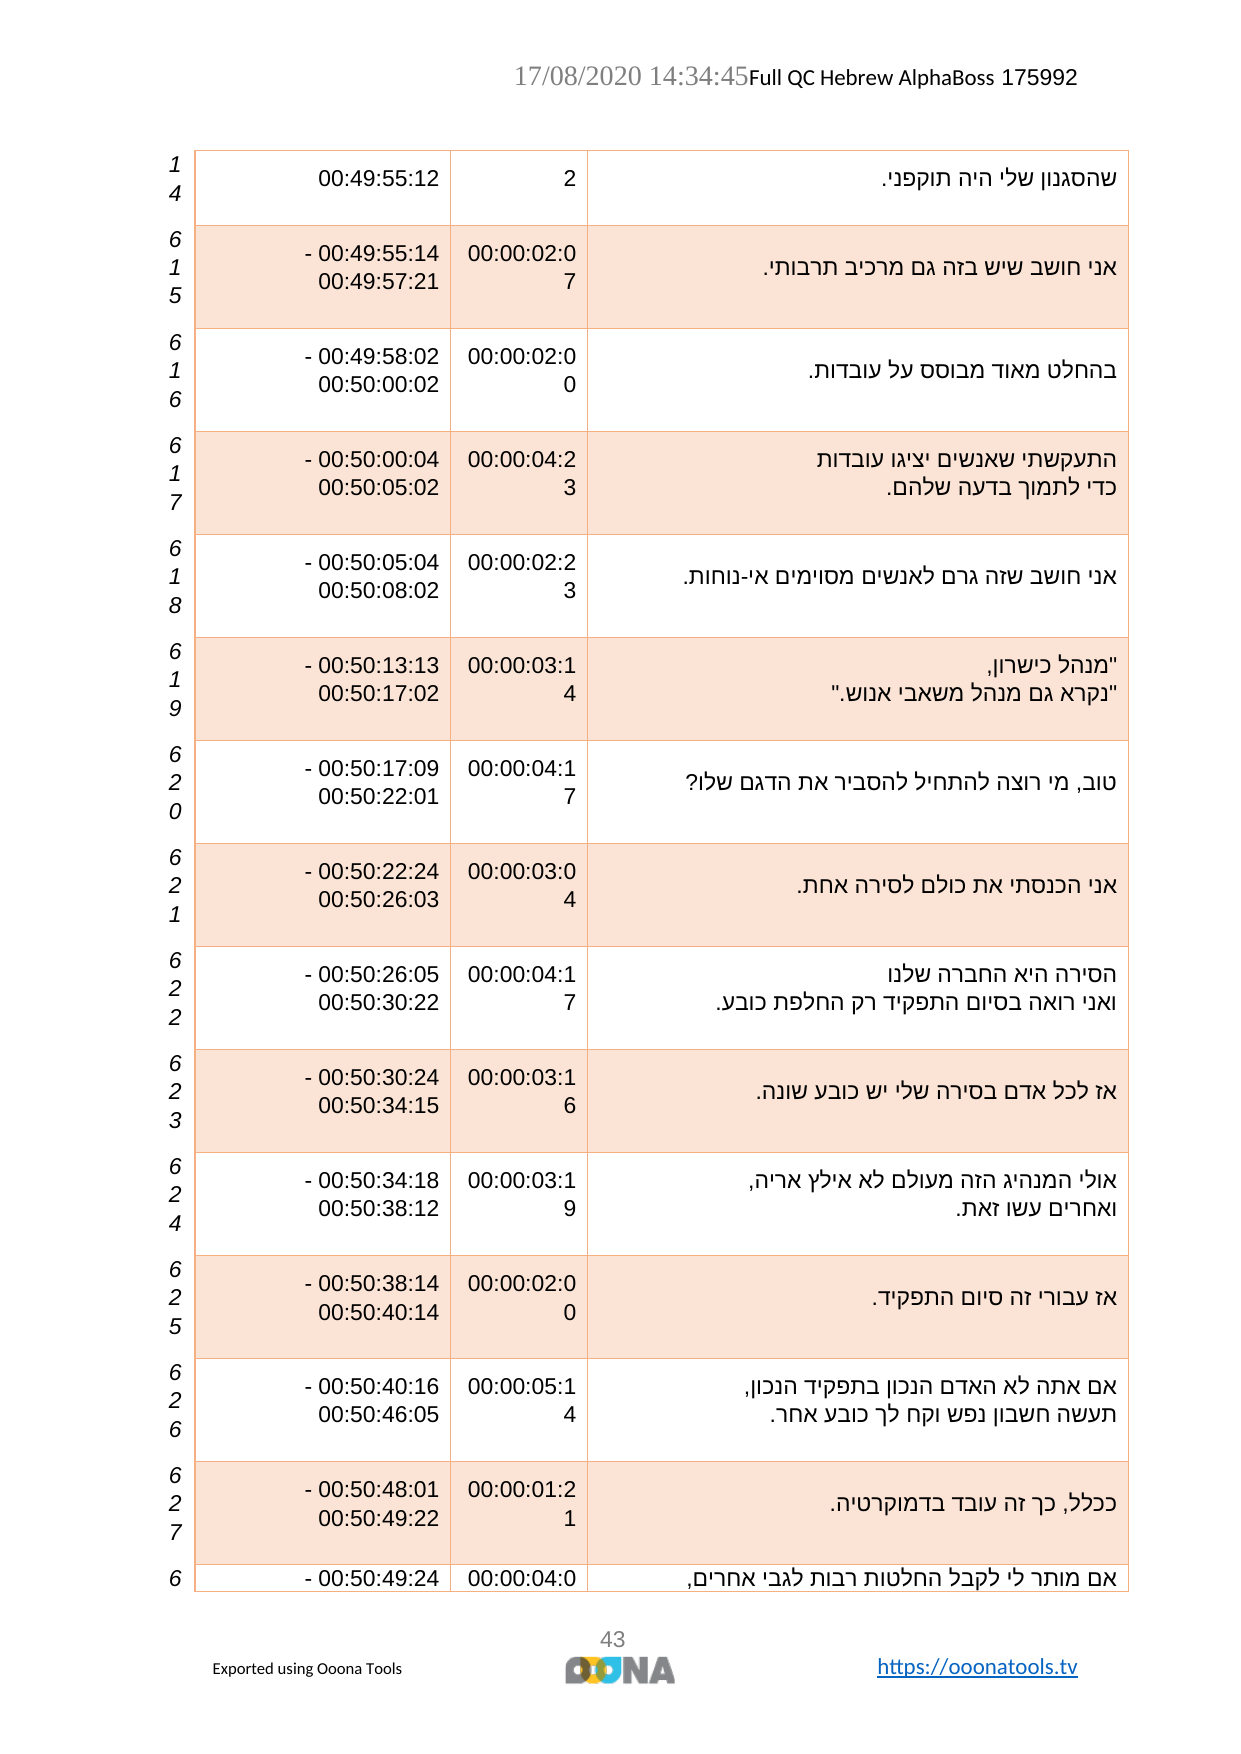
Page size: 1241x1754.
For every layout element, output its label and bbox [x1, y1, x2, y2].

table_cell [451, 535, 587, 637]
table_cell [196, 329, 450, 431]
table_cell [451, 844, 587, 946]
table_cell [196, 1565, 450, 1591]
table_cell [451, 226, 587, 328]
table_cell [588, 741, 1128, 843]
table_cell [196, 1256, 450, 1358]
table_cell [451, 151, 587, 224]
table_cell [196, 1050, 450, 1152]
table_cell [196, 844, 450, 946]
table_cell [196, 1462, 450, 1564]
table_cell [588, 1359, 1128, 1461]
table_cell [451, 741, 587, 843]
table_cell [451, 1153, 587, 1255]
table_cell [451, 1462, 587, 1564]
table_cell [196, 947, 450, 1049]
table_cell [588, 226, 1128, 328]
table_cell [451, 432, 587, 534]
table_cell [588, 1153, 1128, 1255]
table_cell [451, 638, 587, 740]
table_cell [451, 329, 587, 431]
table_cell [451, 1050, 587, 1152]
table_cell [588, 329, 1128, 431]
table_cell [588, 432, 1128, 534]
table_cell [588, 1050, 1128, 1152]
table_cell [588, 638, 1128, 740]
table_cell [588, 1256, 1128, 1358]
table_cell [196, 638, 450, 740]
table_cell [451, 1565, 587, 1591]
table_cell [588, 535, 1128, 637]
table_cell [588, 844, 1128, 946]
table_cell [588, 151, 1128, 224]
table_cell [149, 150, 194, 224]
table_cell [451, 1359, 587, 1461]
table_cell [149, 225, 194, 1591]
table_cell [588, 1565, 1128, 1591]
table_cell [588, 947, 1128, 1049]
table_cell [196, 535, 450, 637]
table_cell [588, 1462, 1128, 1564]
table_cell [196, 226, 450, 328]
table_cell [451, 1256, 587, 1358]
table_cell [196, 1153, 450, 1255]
picture [603, 1634, 608, 1642]
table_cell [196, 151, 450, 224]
picture [565, 1631, 675, 1709]
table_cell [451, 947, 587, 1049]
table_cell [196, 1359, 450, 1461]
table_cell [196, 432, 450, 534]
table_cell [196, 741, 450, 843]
